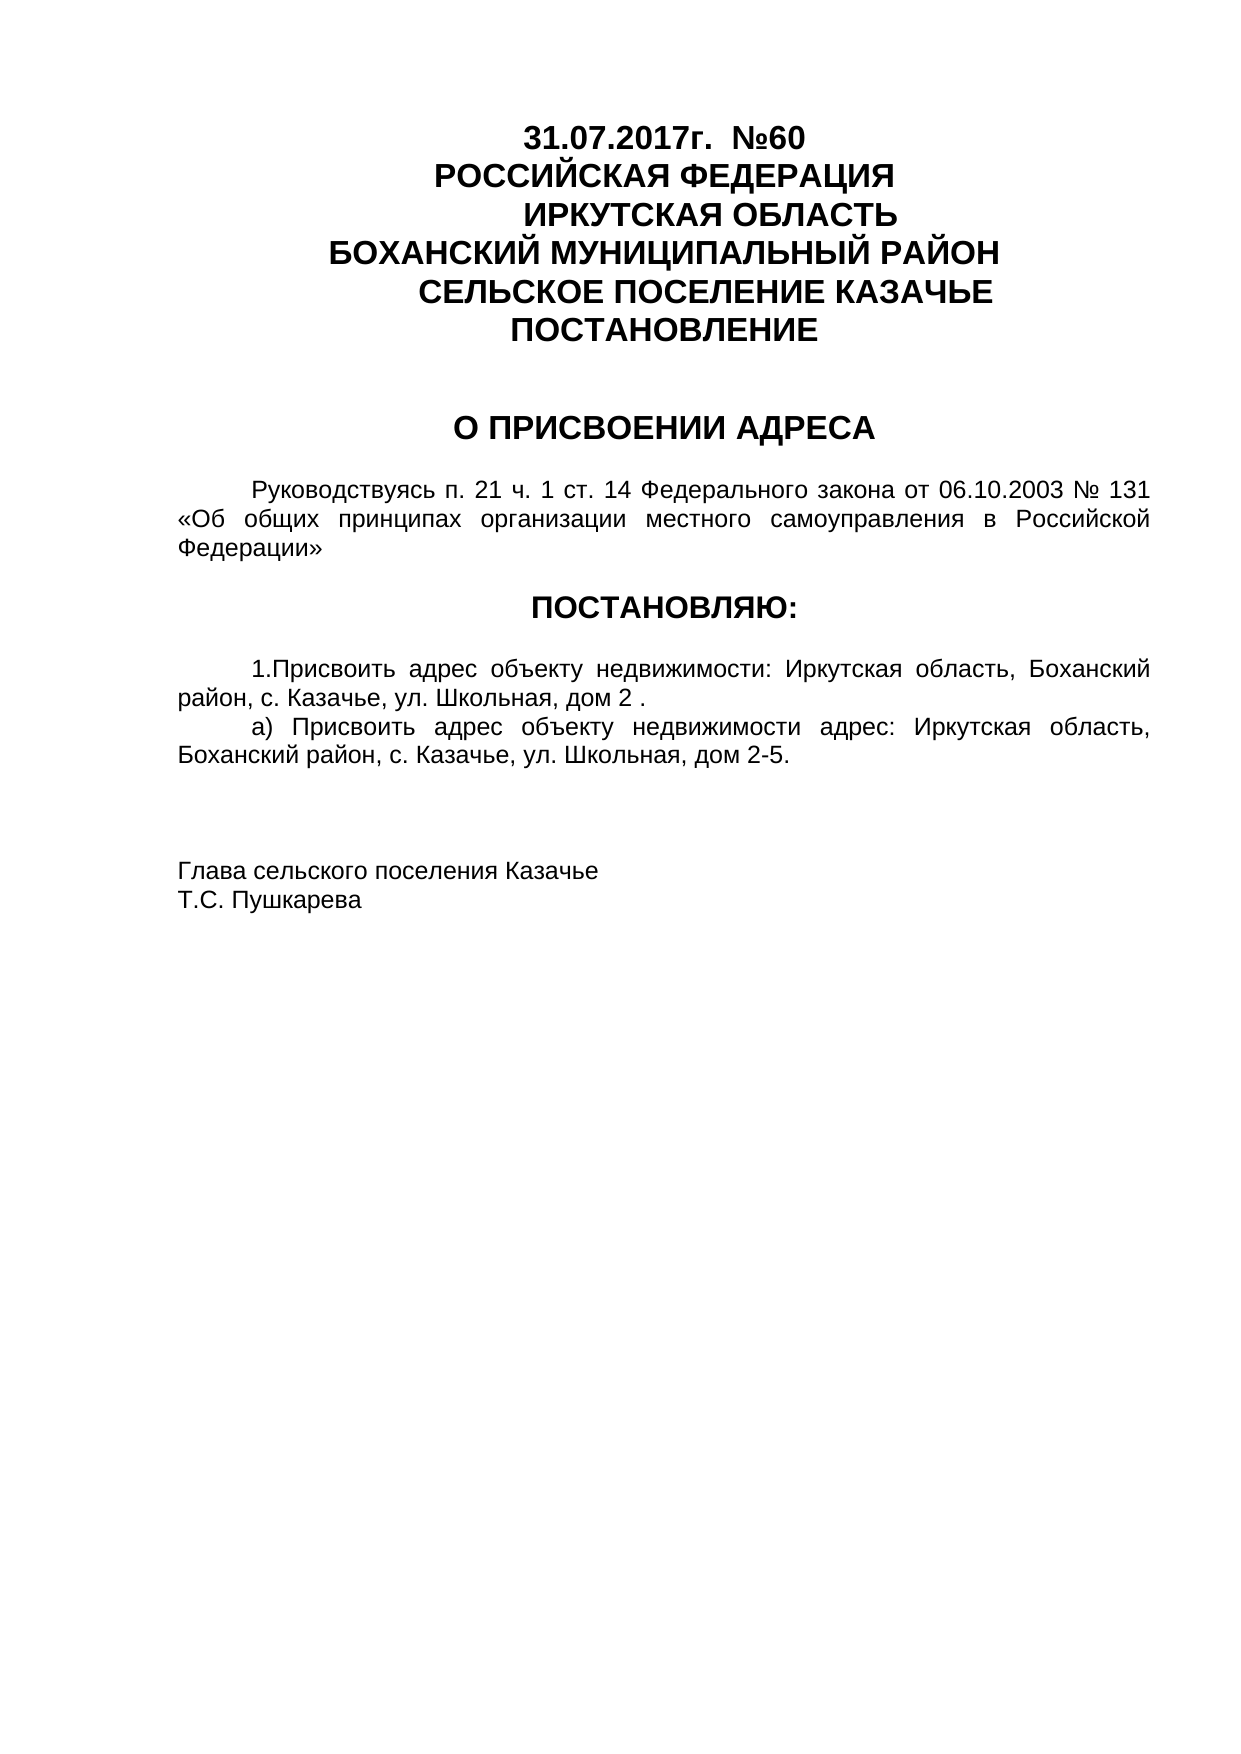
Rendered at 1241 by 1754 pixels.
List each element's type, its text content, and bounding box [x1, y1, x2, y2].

list а) Присвоить адрес объекту недвижимости адрес: Иркутская область, Боханский район, с. Казачье, ул. Школьная, дом 2-5. [177, 712, 1152, 769]
text ПОСТАНОВЛЯЮ: [177, 589, 1152, 625]
list 31.07.2017г. №60 РОССИЙСКАЯ ФЕДЕРАЦИЯ [177, 118, 1152, 195]
list 1.Присвоить адрес объекту недвижимости: Иркутская область, Боханский район, с. Казачье, ул. Школьная, дом 2 . [177, 654, 1152, 712]
list ИРКУТСКАЯ ОБЛАСТЬ БОХАНСКИЙ МУНИЦИПАЛЬНЫЙ РАЙОН [177, 195, 1152, 272]
text Руководствуясь п. 21 ч. 1 ст. 14 Федерального закона от 06.10.2003 № 131 «Об общих принципах организации местного самоуправления в Российской Федерации» [177, 475, 1152, 561]
text Глава сельского поселения Казачье Т.С. Пушкарева [177, 856, 1152, 913]
text О ПРИСВОЕНИИ АДРЕСА [177, 408, 1152, 446]
list СЕЛЬСКОЕ ПОСЕЛЕНИЕ КАЗАЧЬЕ ПОСТАНОВЛЕНИЕ [177, 272, 1152, 349]
